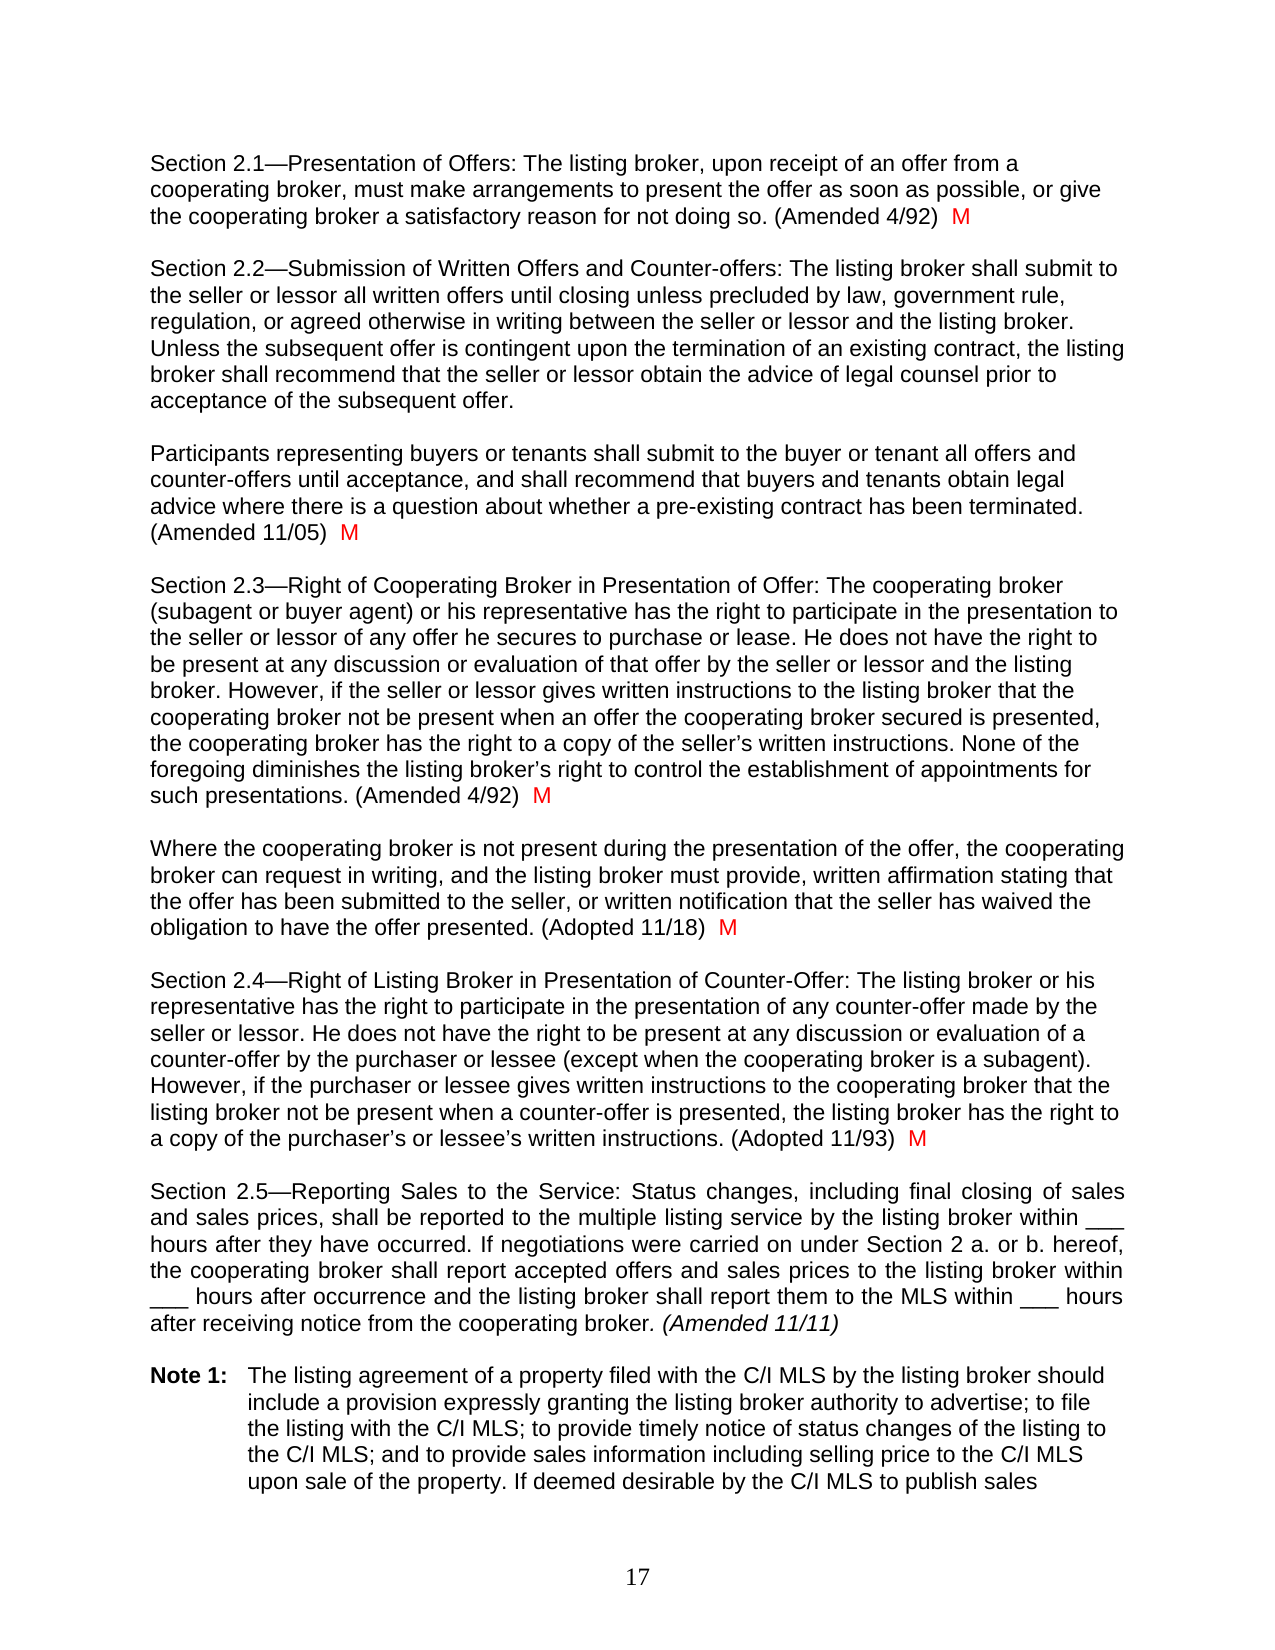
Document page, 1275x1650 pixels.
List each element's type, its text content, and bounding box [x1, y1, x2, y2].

text Section 2.3—Right of Cooperating Broker in Presentation of Offer: The cooperating broker (subagent or buyer agent) or his representative has the right to participate in the presentation to the seller or lessor of any offer he secures to purchase or lease. He does not have the right to be present at any discussion or evaluation of that offer by the seller or lessor and the listing broker. However, if the seller or lessor gives written instructions to the listing broker that the cooperating broker not be present when an offer the cooperating broker secured is presented, the cooperating broker has the right to a copy of the seller’s written instructions. None of the foregoing diminishes the listing broker’s right to control the establishment of appointments for such presentations. (Amended 4/92) M [150, 572, 1125, 809]
text Section 2.5—Reporting Sales to the Service: Status changes, including final closing of sales and sales prices, shall be reported to the multiple listing service by the listing broker within ___ hours after they have occurred. If negotiations were carried on under Section 2 a. or b. hereof, the cooperating broker shall report accepted offers and sales prices to the listing broker within ___ hours after occurrence and the listing broker shall report them to the MLS within ___ hours after receiving notice from the cooperating broker. (Amended 11/11) [150, 1178, 1125, 1336]
text Participants representing buyers or tenants shall submit to the buyer or tenant all offers and counter-offers until acceptance, and shall recommend that buyers and tenants obtain legal advice where there is a question about whether a pre-existing contract has been terminated. (Amended 11/05) M [150, 440, 1125, 545]
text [150, 1362, 1125, 1494]
text Section 2.1—Presentation of Offers: The listing broker, upon receipt of an offer from a cooperating broker, must make arrangements to present the offer as soon as possible, or give the cooperating broker a satisfactory reason for not doing so. (Amended 4/92) M [150, 150, 1125, 229]
text Section 2.4—Right of Listing Broker in Presentation of Counter-Offer: The listing broker or his representative has the right to participate in the presentation of any counter-offer made by the seller or lessor. He does not have the right to be present at any discussion or evaluation of a counter-offer by the purchaser or lessee (except when the cooperating broker is a subagent). However, if the purchaser or lessee gives written instructions to the cooperating broker that the listing broker not be present when a counter-offer is presented, the listing broker has the right to a copy of the purchaser’s or lessee’s written instructions. (Adopted 11/93) M [150, 967, 1125, 1151]
text Section 2.2—Submission of Written Offers and Counter-offers: The listing broker shall submit to the seller or lessor all written offers until closing unless precluded by law, government rule, regulation, or agreed otherwise in writing between the seller or lessor and the listing broker. Unless the subsequent offer is contingent upon the termination of an existing contract, the listing broker shall recommend that the seller or lessor obtain the advice of legal counsel prior to acceptance of the subsequent offer. [150, 255, 1125, 413]
text Where the cooperating broker is not present during the presentation of the offer, the cooperating broker can request in writing, and the listing broker must provide, written affirmation stating that the offer has been submitted to the seller, or written notification that the seller has waived the obligation to have the offer presented. (Adopted 11/18) M [150, 835, 1125, 941]
